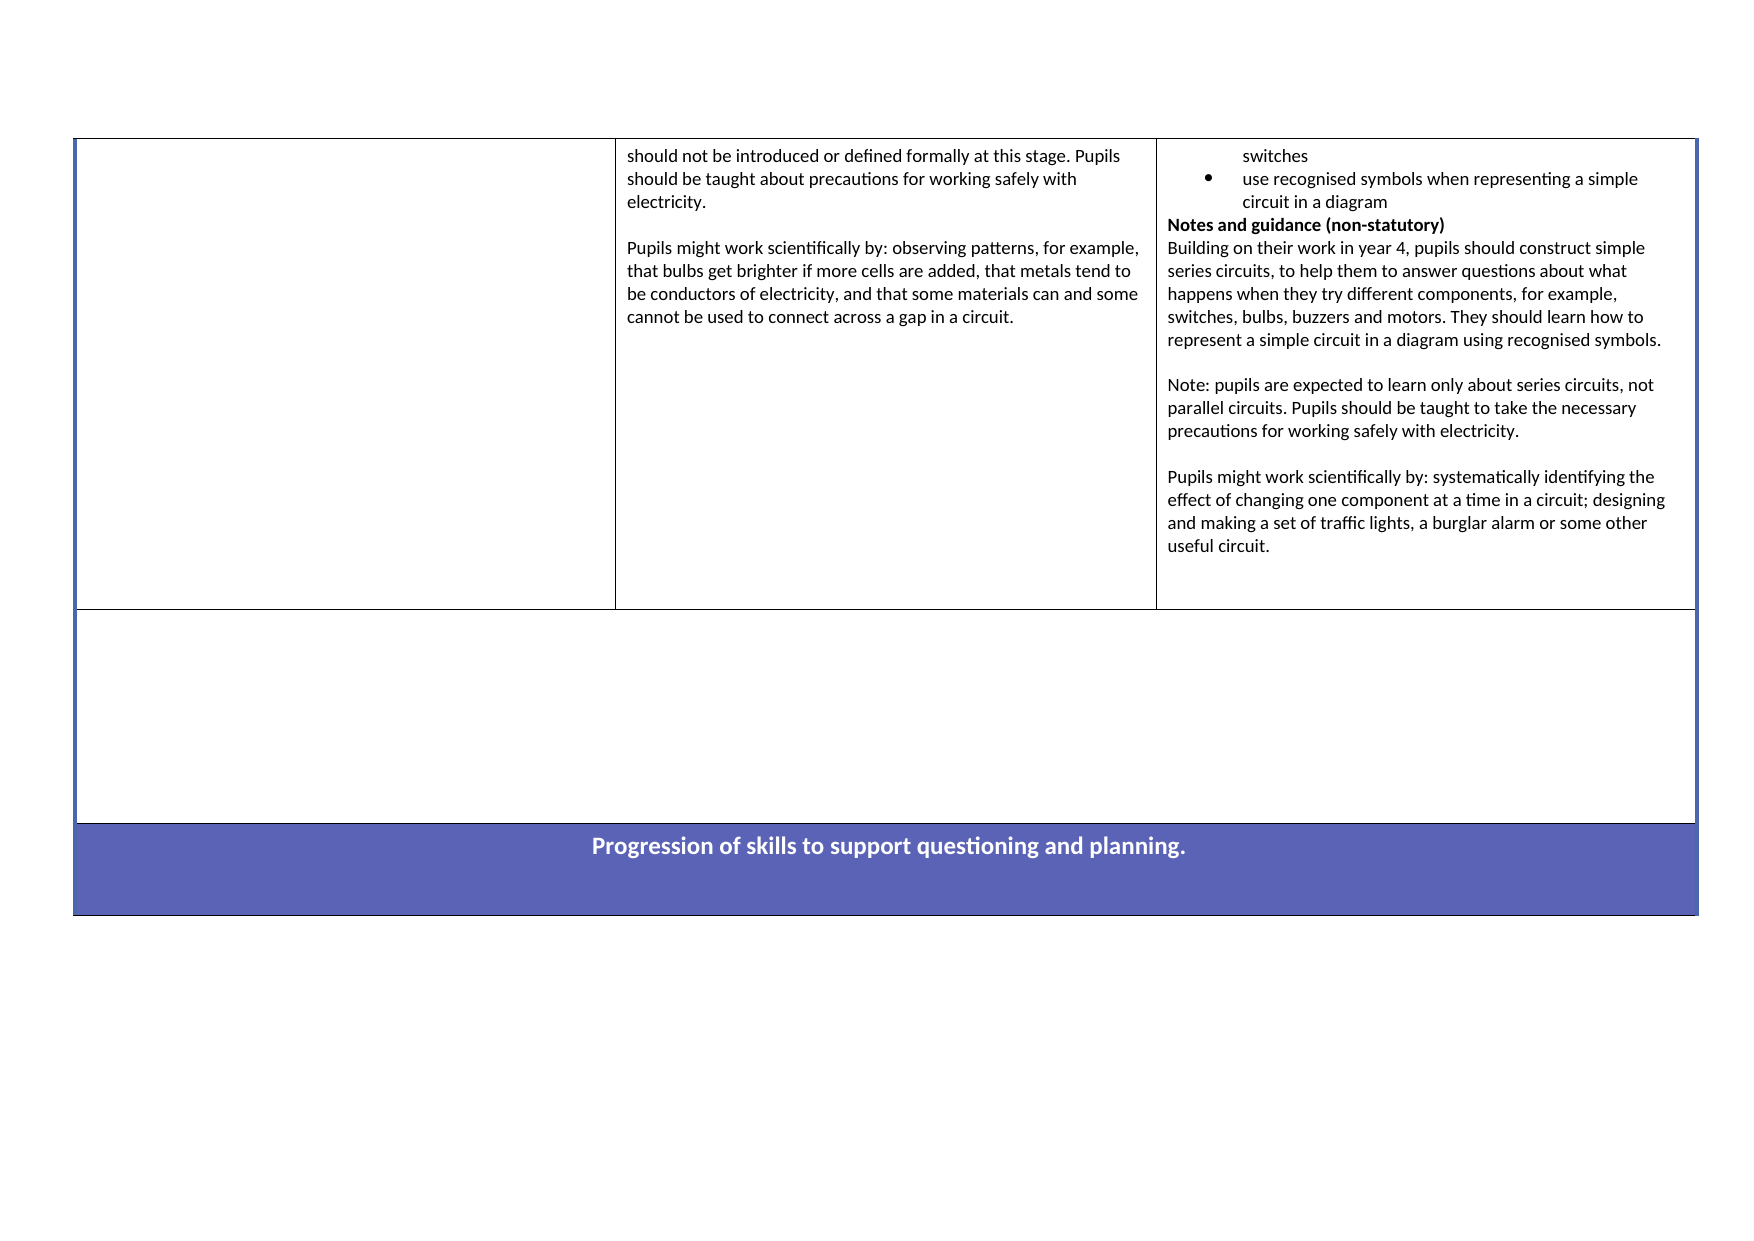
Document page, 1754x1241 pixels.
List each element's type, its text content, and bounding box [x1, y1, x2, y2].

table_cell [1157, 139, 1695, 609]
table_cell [77, 139, 615, 609]
table_cell [77, 610, 1695, 823]
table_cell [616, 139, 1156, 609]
table_cell Progression of skills to support questioning and planning. [77, 824, 1695, 915]
